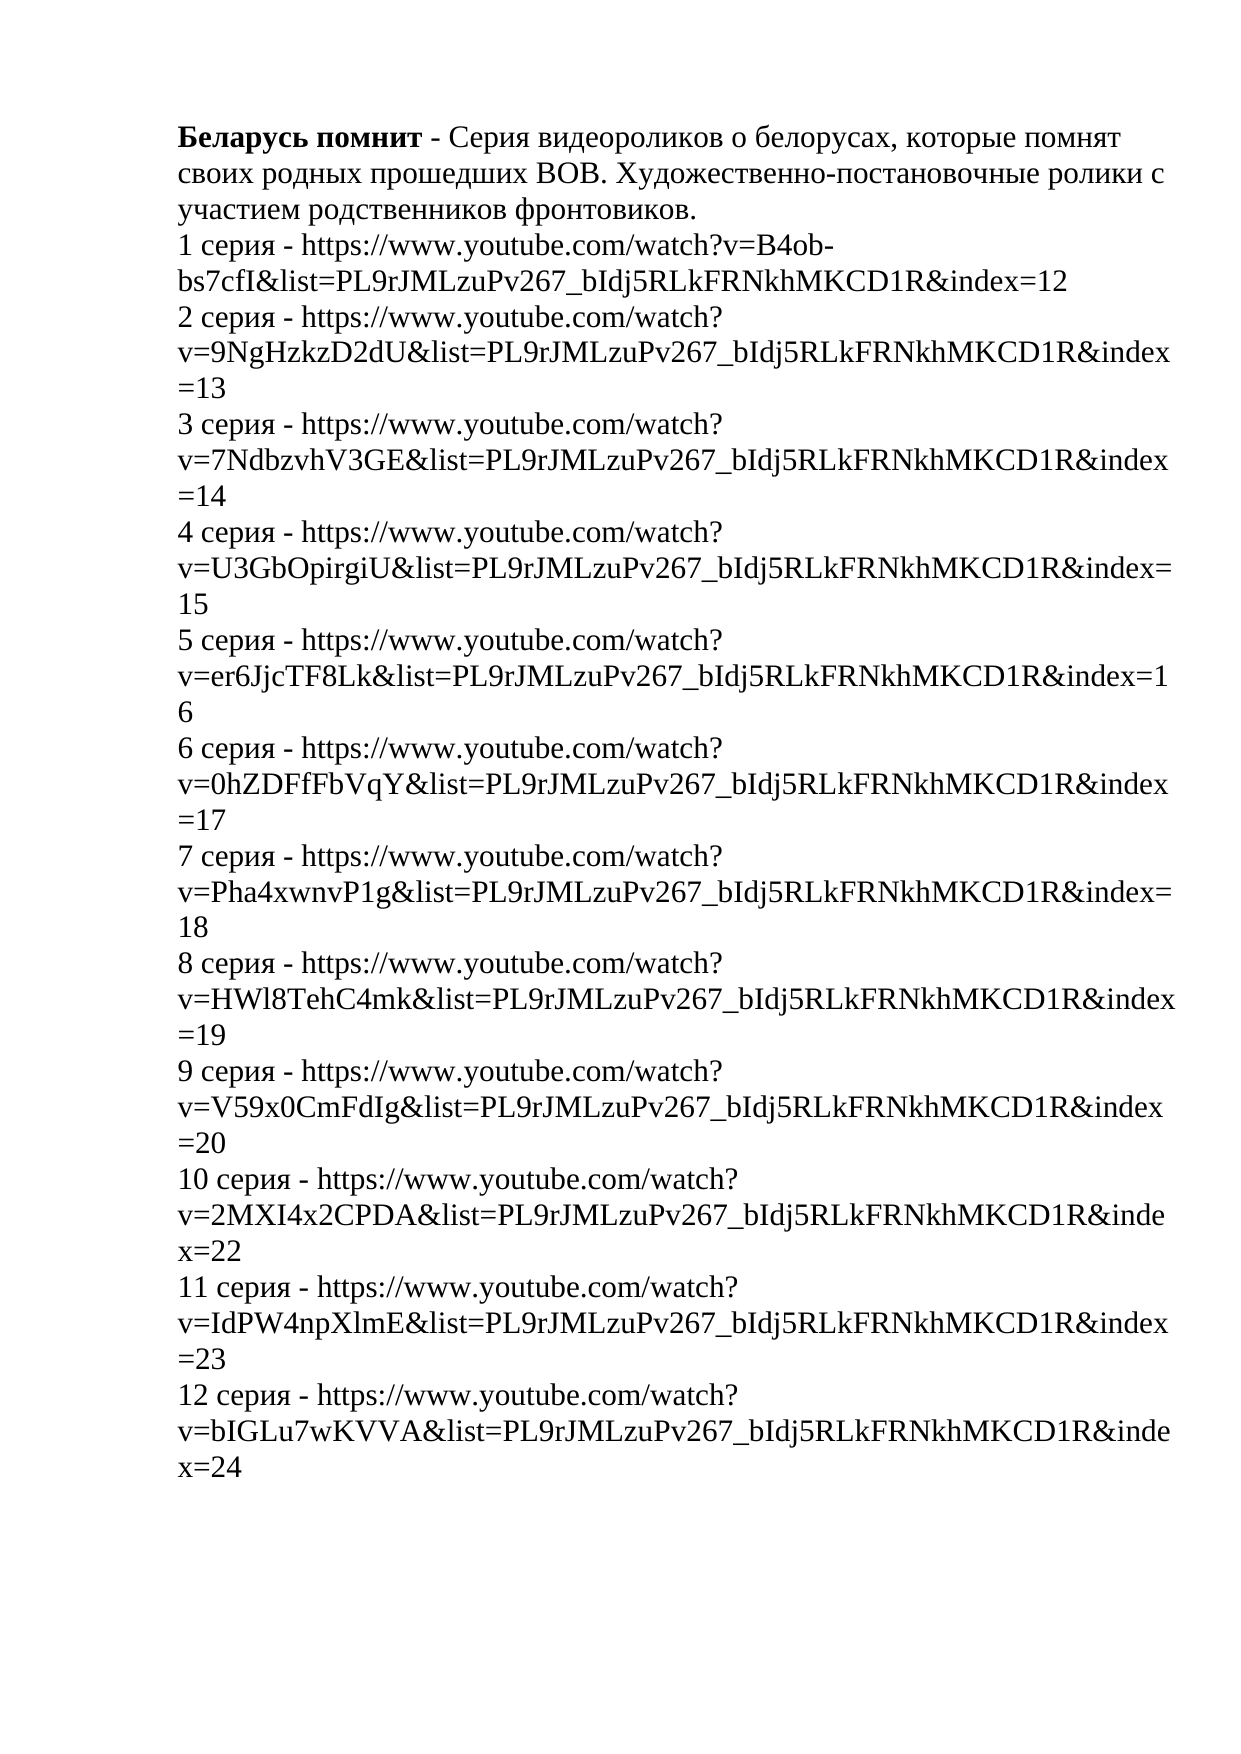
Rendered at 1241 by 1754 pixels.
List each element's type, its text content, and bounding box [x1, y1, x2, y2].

text 9 серия - https://www.youtube.com/watch?v=V59x0CmFdIg&list=PL9rJMLzuPv267_bIdj5RLkFRNkhMKCD1R&index=20 [177, 1052, 1181, 1160]
text 1 серия - https://www.youtube.com/watch?v=B4ob-bs7cfI&list=PL9rJMLzuPv267_bIdj5RLkFRNkhMKCD1R&index=12 [177, 226, 1181, 298]
text 8 серия - https://www.youtube.com/watch?v=HWl8TehC4mk&list=PL9rJMLzuPv267_bIdj5RLkFRNkhMKCD1R&index=19 [177, 945, 1181, 1052]
text 7 серия - https://www.youtube.com/watch?v=Pha4xwnvP1g&list=PL9rJMLzuPv267_bIdj5RLkFRNkhMKCD1R&index=18 [177, 837, 1181, 945]
text 2 серия - https://www.youtube.com/watch?v=9NgHzkzD2dU&list=PL9rJMLzuPv267_bIdj5RLkFRNkhMKCD1R&index=13 [177, 298, 1181, 406]
text 11 серия - https://www.youtube.com/watch?v=IdPW4npXlmE&list=PL9rJMLzuPv267_bIdj5RLkFRNkhMKCD1R&index=23 [177, 1268, 1181, 1376]
text Беларусь помнит - Серия видеороликов о белорусах, которые помнят своих родных прошедших ВОВ. Художественно-постановочные ролики с участием родственников фронтовиков. [177, 118, 1181, 226]
text 5 серия - https://www.youtube.com/watch?v=er6JjcTF8Lk&list=PL9rJMLzuPv267_bIdj5RLkFRNkhMKCD1R&index=16 [177, 621, 1181, 729]
text 10 серия - https://www.youtube.com/watch?v=2MXI4x2CPDA&list=PL9rJMLzuPv267_bIdj5RLkFRNkhMKCD1R&index=22 [177, 1160, 1181, 1268]
text 4 серия - https://www.youtube.com/watch?v=U3GbOpirgiU&list=PL9rJMLzuPv267_bIdj5RLkFRNkhMKCD1R&index=15 [177, 513, 1181, 621]
text 12 серия - https://www.youtube.com/watch?v=bIGLu7wKVVA&list=PL9rJMLzuPv267_bIdj5RLkFRNkhMKCD1R&index=24 [177, 1376, 1181, 1484]
text 6 серия - https://www.youtube.com/watch?v=0hZDFfFbVqY&list=PL9rJMLzuPv267_bIdj5RLkFRNkhMKCD1R&index=17 [177, 729, 1181, 837]
text 3 серия - https://www.youtube.com/watch?v=7NdbzvhV3GE&list=PL9rJMLzuPv267_bIdj5RLkFRNkhMKCD1R&index=14 [177, 406, 1181, 513]
